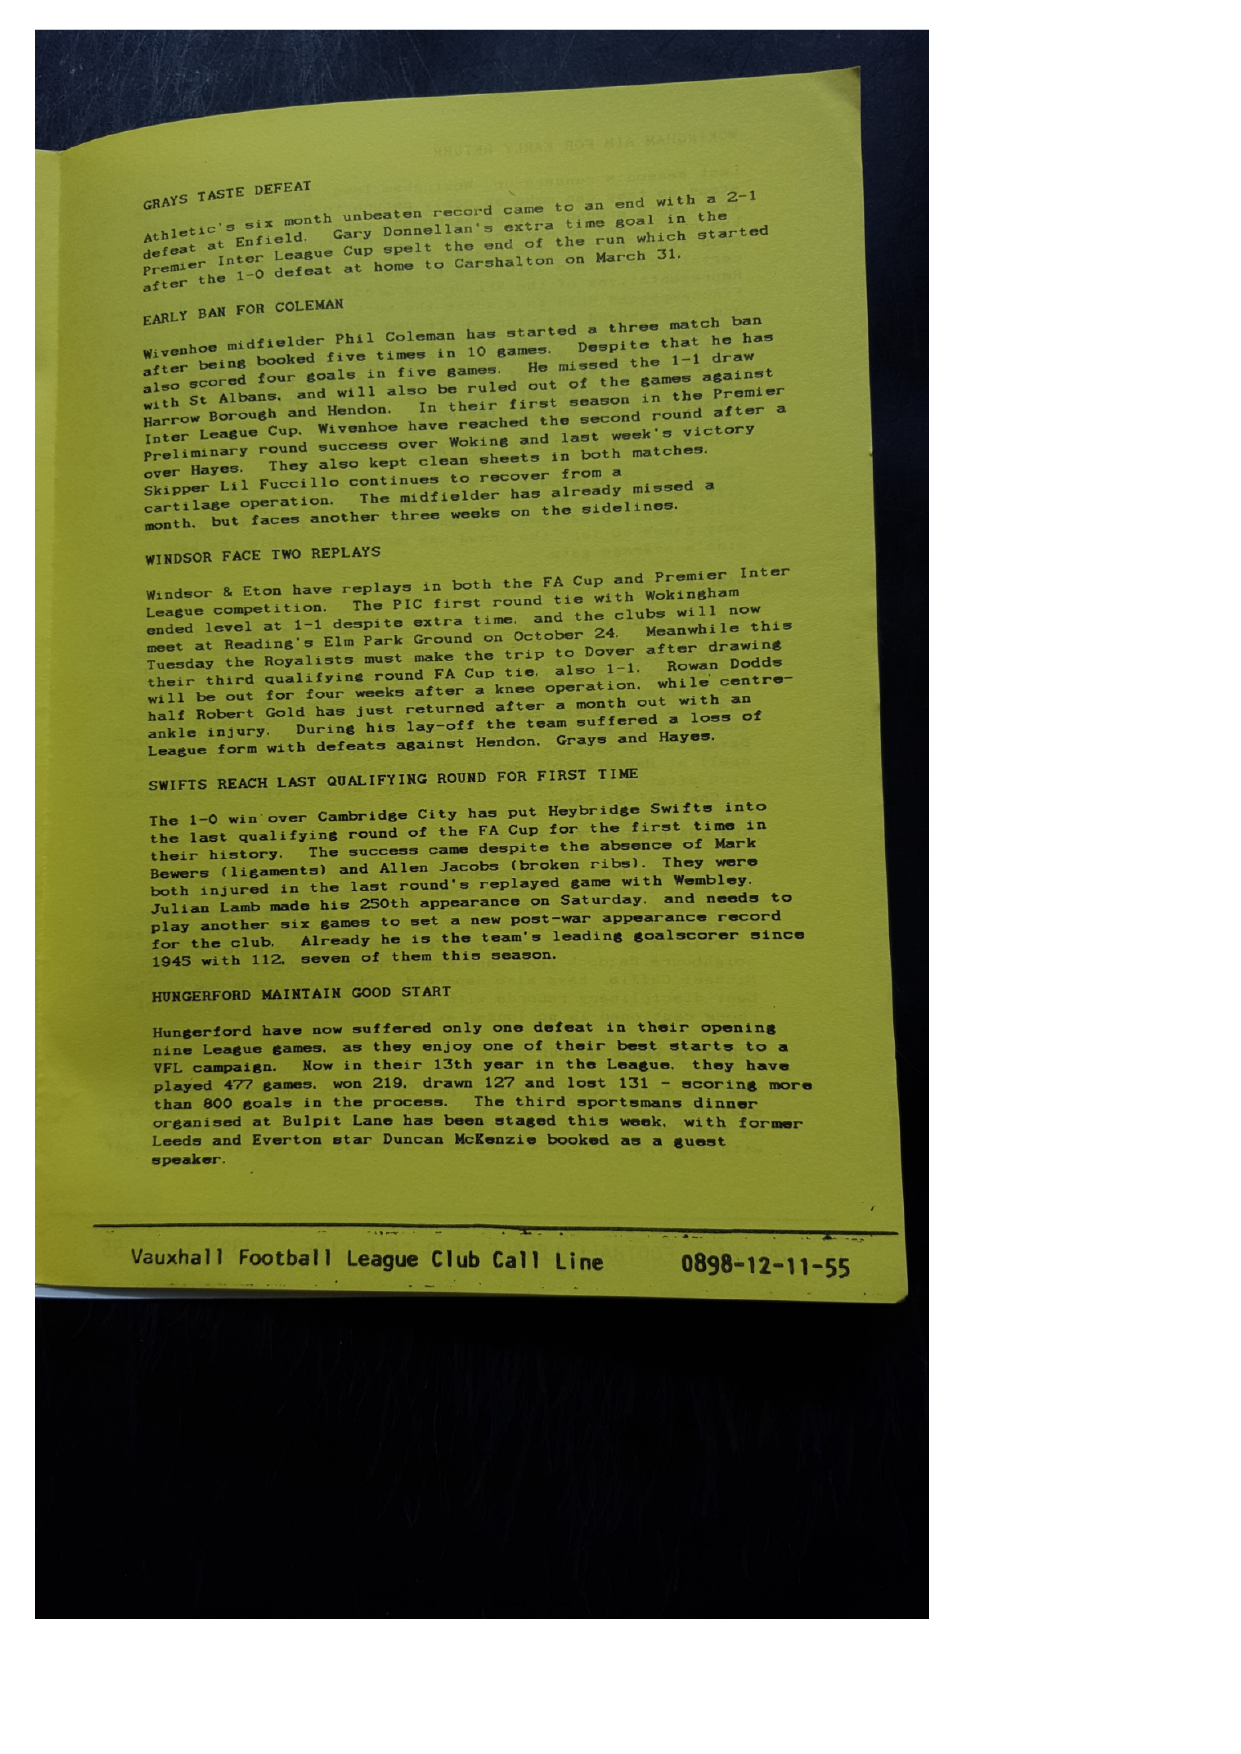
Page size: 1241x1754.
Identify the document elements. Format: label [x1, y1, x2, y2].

picture [36, 31, 929, 1619]
